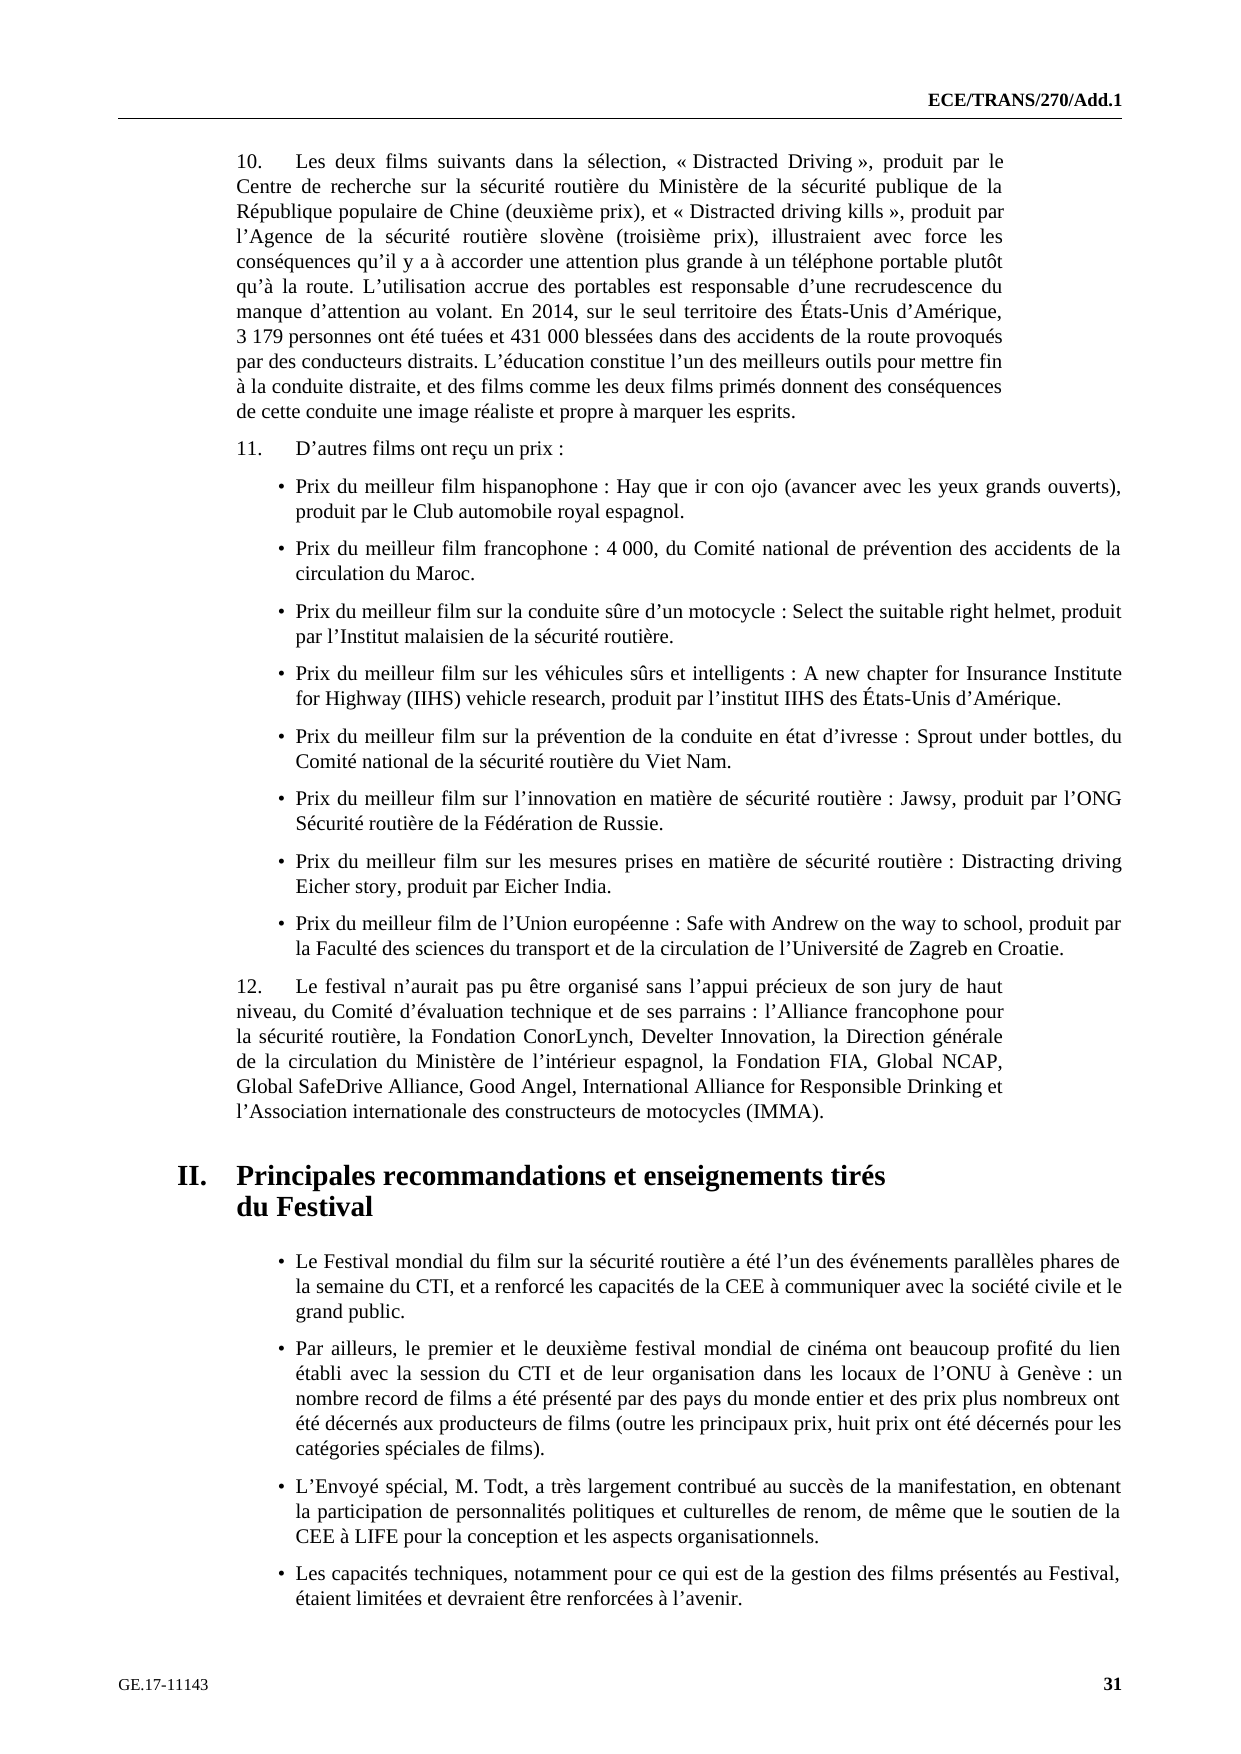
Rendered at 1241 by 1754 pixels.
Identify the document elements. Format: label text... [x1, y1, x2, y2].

text II. Principales recommandations et enseignements tirés du Festival [118, 1160, 1004, 1223]
text Le Festival mondial du film sur la sécurité routière a été l’un des événements parallèles phares de la semaine du CTI, et a renforcé les capacités de la CEE à communiquer avec la société civile et le grand public. [278, 1248, 1122, 1323]
text Les capacités techniques, notamment pour ce qui est de la gestion des films présentés au Festival, étaient limitées et devraient être renforcées à l’avenir. [278, 1560, 1122, 1610]
text Prix du meilleur film sur la conduite sûre d’un motocycle : Select the suitable right helmet, produit par l’Institut malaisien de la sécurité routière. [278, 598, 1122, 648]
text 11. D’autres films ont reçu un prix : [236, 435, 1004, 460]
text Prix du meilleur film sur la prévention de la conduite en état d’ivresse : Sprout under bottles, du Comité national de la sécurité routière du Viet Nam. [278, 723, 1122, 773]
text Prix du meilleur film sur l’innovation en matière de sécurité routière : Jawsy, produit par l’ONG Sécurité routière de la Fédération de Russie. [278, 785, 1122, 835]
text 10. Les deux films suivants dans la sélection, « Distracted Driving », produit par le Centre de recherche sur la sécurité routière du Ministère de la sécurité publique de la République populaire de Chine (deuxième prix), et « Distracted driving kills », produit par l’Agence de la sécurité routière slovène (troisième prix), illustraient avec force les conséquences qu’il y a à accorder une attention plus grande à un téléphone portable plutôt qu’à la route. L’utilisation accrue des portables est responsable d’une recrudescence du manque d’attention au volant. En 2014, sur le seul territoire des États-Unis d’Amérique, 3 179 personnes ont été tuées et 431 000 blessées dans des accidents de la route provoqués par des conducteurs distraits. L’éducation constitue l’un des meilleurs outils pour mettre fin à la conduite distraite, et des films comme les deux films primés donnent des conséquences de cette conduite une image réaliste et propre à marquer les esprits. [236, 148, 1004, 423]
text 12. Le festival n’aurait pas pu être organisé sans l’appui précieux de son jury de haut niveau, du Comité d’évaluation technique et de ses parrains : l’Alliance francophone pour la sécurité routière, la Fondation ConorLynch, Develter Innovation, la Direction générale de la circulation du Ministère de l’intérieur espagnol, la Fondation FIA, Global NCAP, Global SafeDrive Alliance, Good Angel, International Alliance for Responsible Drinking et l’Association internationale des constructeurs de motocycles (IMMA). [236, 973, 1004, 1123]
text Prix du meilleur film francophone : 4 000, du Comité national de prévention des accidents de la circulation du Maroc. [278, 535, 1122, 585]
text Prix du meilleur film hispanophone : Hay que ir con ojo (avancer avec les yeux grands ouverts), produit par le Club automobile royal espagnol. [278, 473, 1122, 523]
text Prix du meilleur film de l’Union européenne : Safe with Andrew on the way to school, produit par la Faculté des sciences du transport et de la circulation de l’Université de Zagreb en Croatie. [278, 910, 1122, 960]
text Par ailleurs, le premier et le deuxième festival mondial de cinéma ont beaucoup profité du lien établi avec la session du CTI et de leur organisation dans les locaux de l’ONU à Genève : un nombre record de films a été présenté par des pays du monde entier et des prix plus nombreux ont été décernés aux producteurs de films (outre les principaux prix, huit prix ont été décernés pour les catégories spéciales de films). [278, 1335, 1122, 1460]
text Prix du meilleur film sur les véhicules sûrs et intelligents : A new chapter for Insurance Institute for Highway (IIHS) vehicle research, produit par l’institut IIHS des États-Unis d’Amérique. [278, 660, 1122, 710]
text Prix du meilleur film sur les mesures prises en matière de sécurité routière : Distracting driving Eicher story, produit par Eicher India. [278, 848, 1122, 898]
text L’Envoyé spécial, M. Todt, a très largement contribué au succès de la manifestation, en obtenant la participation de personnalités politiques et culturelles de renom, de même que le soutien de la CEE à LIFE pour la conception et les aspects organisationnels. [278, 1473, 1122, 1548]
